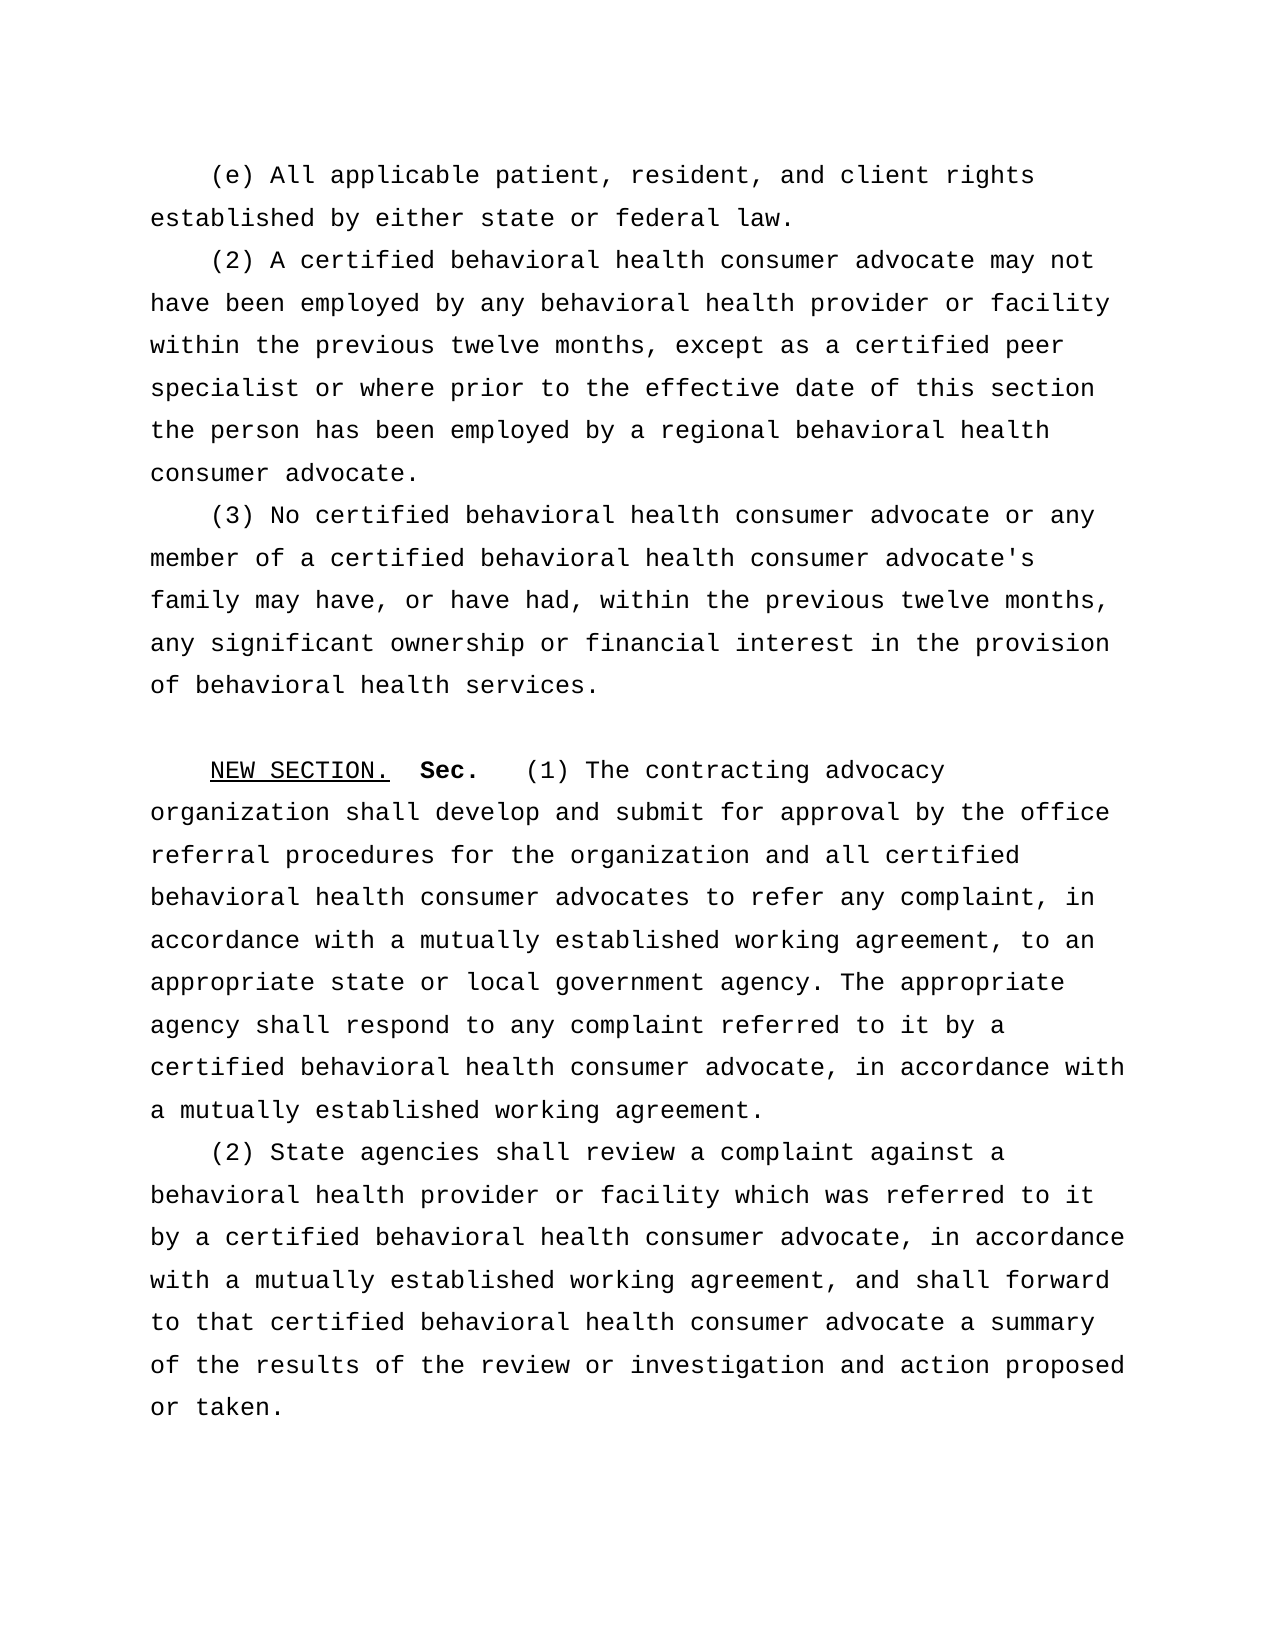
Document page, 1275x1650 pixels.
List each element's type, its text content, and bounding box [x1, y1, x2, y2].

text (2) A certified behavioral health consumer advocate may not have been employed by any behavioral health provider or facility within the previous twelve months, except as a certified peer specialist or where prior to the effective date of this section the person has been employed by a regional behavioral health consumer advocate. [150, 235, 1125, 490]
text (2) State agencies shall review a complaint against a behavioral health provider or facility which was referred to it by a certified behavioral health consumer advocate, in accordance with a mutually established working agreement, and shall forward to that certified behavioral health consumer advocate a summary of the results of the review or investigation and action proposed or taken. [150, 1127, 1125, 1424]
text (3) No certified behavioral health consumer advocate or any member of a certified behavioral health consumer advocate's family may have, or have had, within the previous twelve months, any significant ownership or financial interest in the provision of behavioral health services. [150, 490, 1125, 702]
text (e) All applicable patient, resident, and client rights established by either state or federal law. [150, 150, 1125, 235]
text NEW SECTION. Sec. (1) The contracting advocacy organization shall develop and submit for approval by the office referral procedures for the organization and all certified behavioral health consumer advocates to refer any complaint, in accordance with a mutually established working agreement, to an appropriate state or local government agency. The appropriate agency shall respond to any complaint referred to it by a certified behavioral health consumer advocate, in accordance with a mutually established working agreement. [150, 744, 1125, 1127]
